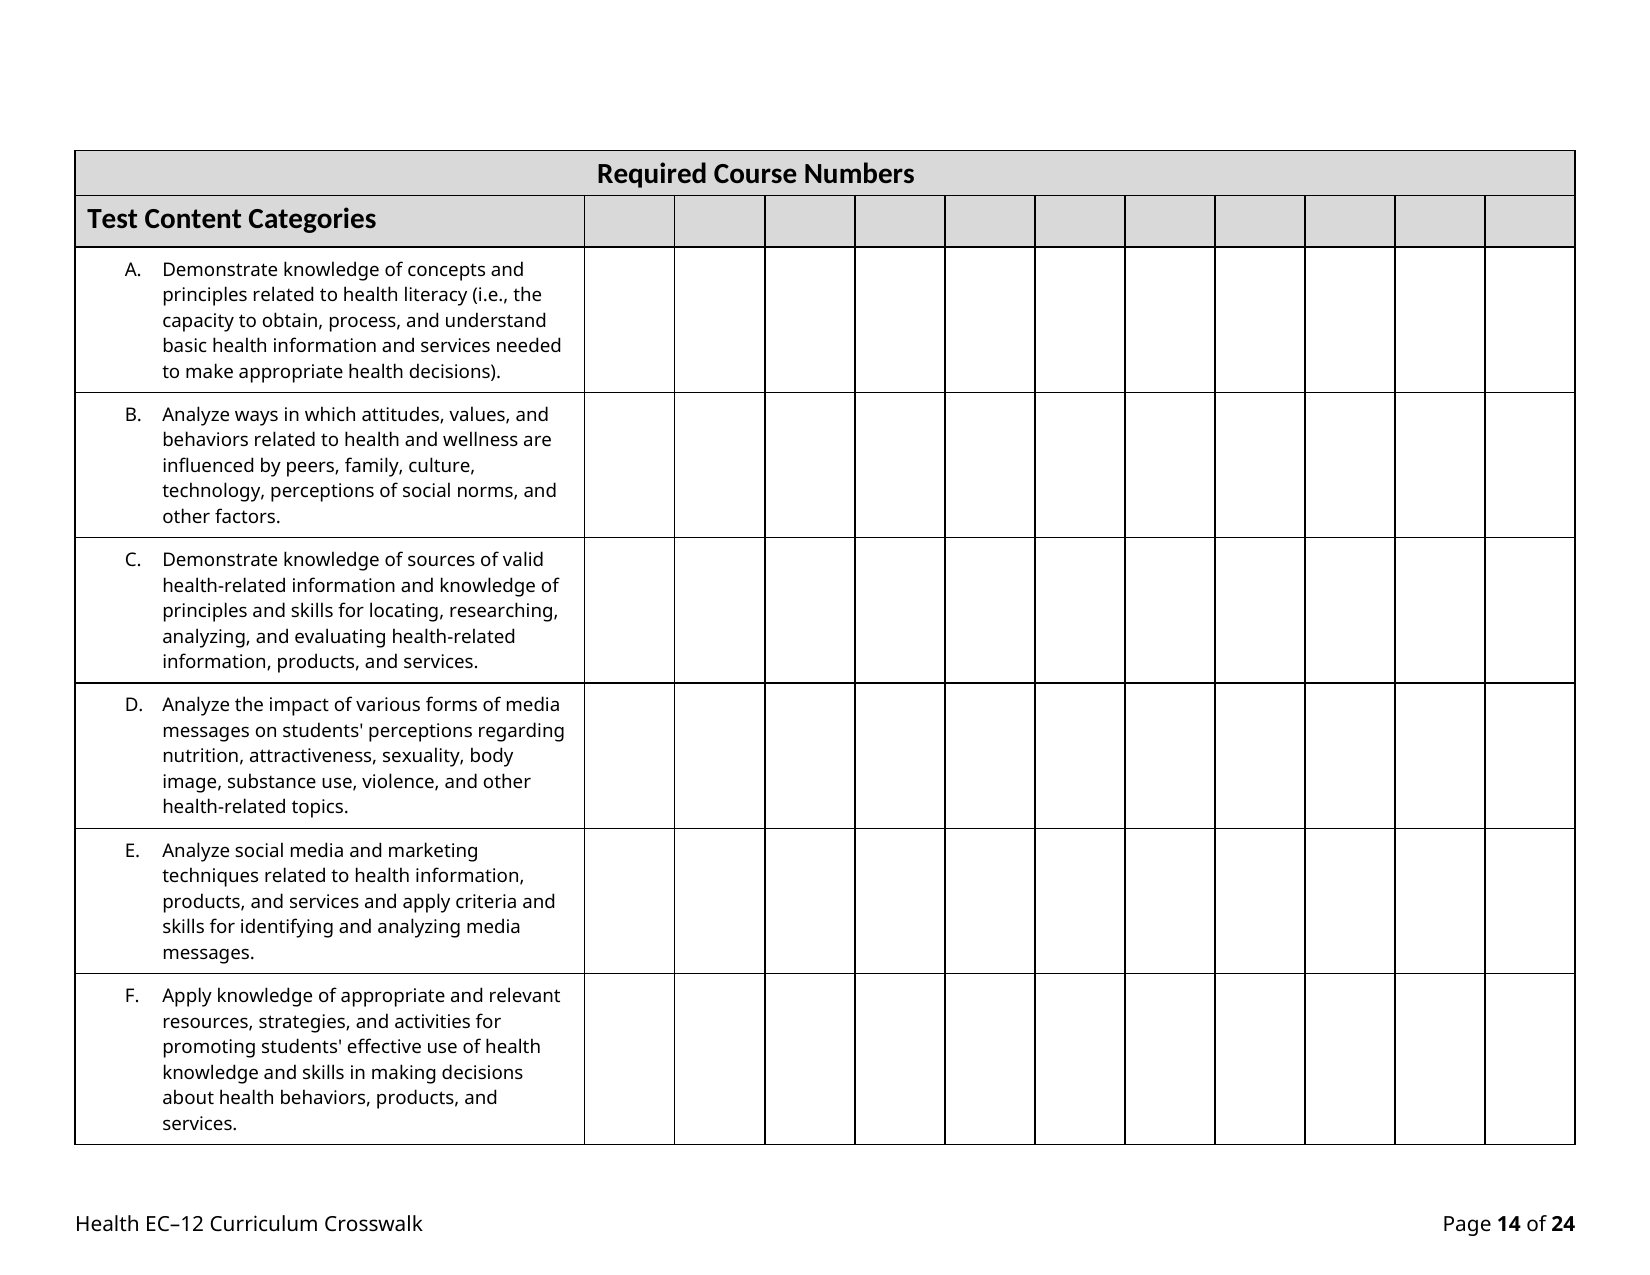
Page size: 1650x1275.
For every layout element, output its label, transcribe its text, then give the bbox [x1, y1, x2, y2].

table_cell [1486, 974, 1574, 1144]
table_cell [1306, 974, 1394, 1144]
table_cell [675, 538, 764, 682]
table_cell Test Content Categories [76, 196, 584, 246]
table_cell [1216, 248, 1304, 392]
table_cell [856, 393, 944, 537]
table_cell [1216, 684, 1304, 828]
table_cell [1036, 974, 1124, 1144]
table_cell [1126, 684, 1214, 828]
table_cell [1216, 829, 1304, 973]
table_cell [1036, 196, 1124, 246]
table_cell [585, 829, 674, 973]
table_cell [1486, 829, 1574, 973]
table_cell [585, 393, 674, 537]
table_cell [856, 248, 944, 392]
table_cell [1306, 538, 1394, 682]
table_cell [1306, 248, 1394, 392]
table_cell Demonstrate knowledge of concepts and principles related to health literacy (i.e., the capacity to obtain, process, and understand basic health information and services needed to make appropriate health decisions). [76, 248, 584, 392]
table_cell [675, 829, 764, 973]
table_cell [585, 248, 674, 392]
table_cell [1036, 248, 1124, 392]
table_cell [1486, 196, 1574, 246]
table_cell [1036, 684, 1124, 828]
table_cell [1306, 684, 1394, 828]
table_cell [946, 538, 1034, 682]
table_cell [1126, 393, 1214, 537]
table_cell [1036, 393, 1124, 537]
table_cell [585, 196, 674, 246]
table_cell [1486, 538, 1574, 682]
table_cell [1306, 196, 1394, 246]
table_cell [1216, 974, 1304, 1144]
table_cell [1036, 829, 1124, 973]
table_cell [1126, 248, 1214, 392]
table_cell Apply knowledge of appropriate and relevant resources, strategies, and activities for promoting students' effective use of health knowledge and skills in making decisions about health behaviors, products, and services. [76, 974, 584, 1144]
table_header Required Course Numbers [585, 151, 1574, 195]
table_cell [856, 196, 944, 246]
table_cell [1396, 393, 1484, 537]
table_cell Demonstrate knowledge of sources of valid health-related information and knowledge of principles and skills for locating, researching, analyzing, and evaluating health-related information, products, and services. [76, 538, 584, 682]
table_cell [1036, 538, 1124, 682]
table_cell [946, 393, 1034, 537]
table_cell [1126, 196, 1214, 246]
table_cell Analyze ways in which attitudes, values, and behaviors related to health and wellness are influenced by peers, family, culture, technology, perceptions of social norms, and other factors. [76, 393, 584, 537]
table_cell [1396, 196, 1484, 246]
table_cell [946, 974, 1034, 1144]
table_cell [675, 196, 764, 246]
table_cell [1486, 684, 1574, 828]
table_cell [766, 974, 854, 1144]
table_cell [1126, 538, 1214, 682]
table_cell [856, 974, 944, 1144]
table_cell [1486, 393, 1574, 537]
table_cell [1396, 684, 1484, 828]
table_cell [1396, 248, 1484, 392]
table_cell [1396, 974, 1484, 1144]
table_cell [675, 974, 764, 1144]
table_cell [946, 196, 1034, 246]
table_cell [766, 684, 854, 828]
table_cell [585, 538, 674, 682]
table_cell [1126, 974, 1214, 1144]
table_cell [766, 393, 854, 537]
table_cell [1306, 829, 1394, 973]
table_cell [946, 248, 1034, 392]
table_cell [856, 829, 944, 973]
table_cell [585, 974, 674, 1144]
table_cell Analyze social media and marketing techniques related to health information, products, and services and apply criteria and skills for identifying and analyzing media messages. [76, 829, 584, 973]
table_cell [1306, 393, 1394, 537]
table_cell [675, 248, 764, 392]
table_header [76, 151, 585, 195]
table_cell [856, 538, 944, 682]
table_cell [585, 684, 674, 828]
table_cell [1216, 393, 1304, 537]
table_cell [1126, 829, 1214, 973]
table_cell [675, 684, 764, 828]
table_cell [766, 829, 854, 973]
table_cell [1216, 196, 1304, 246]
table_cell [766, 538, 854, 682]
table_cell [1216, 538, 1304, 682]
table_cell [856, 684, 944, 828]
table_cell [675, 393, 764, 537]
table_cell [1486, 248, 1574, 392]
table_cell [766, 248, 854, 392]
table_cell [1396, 829, 1484, 973]
table_cell Analyze the impact of various forms of media messages on students' perceptions regarding nutrition, attractiveness, sexuality, body image, substance use, violence, and other health-related topics. [76, 684, 584, 828]
table_cell [766, 196, 854, 246]
table_cell [946, 829, 1034, 973]
table_cell [946, 684, 1034, 828]
table_cell [1396, 538, 1484, 682]
